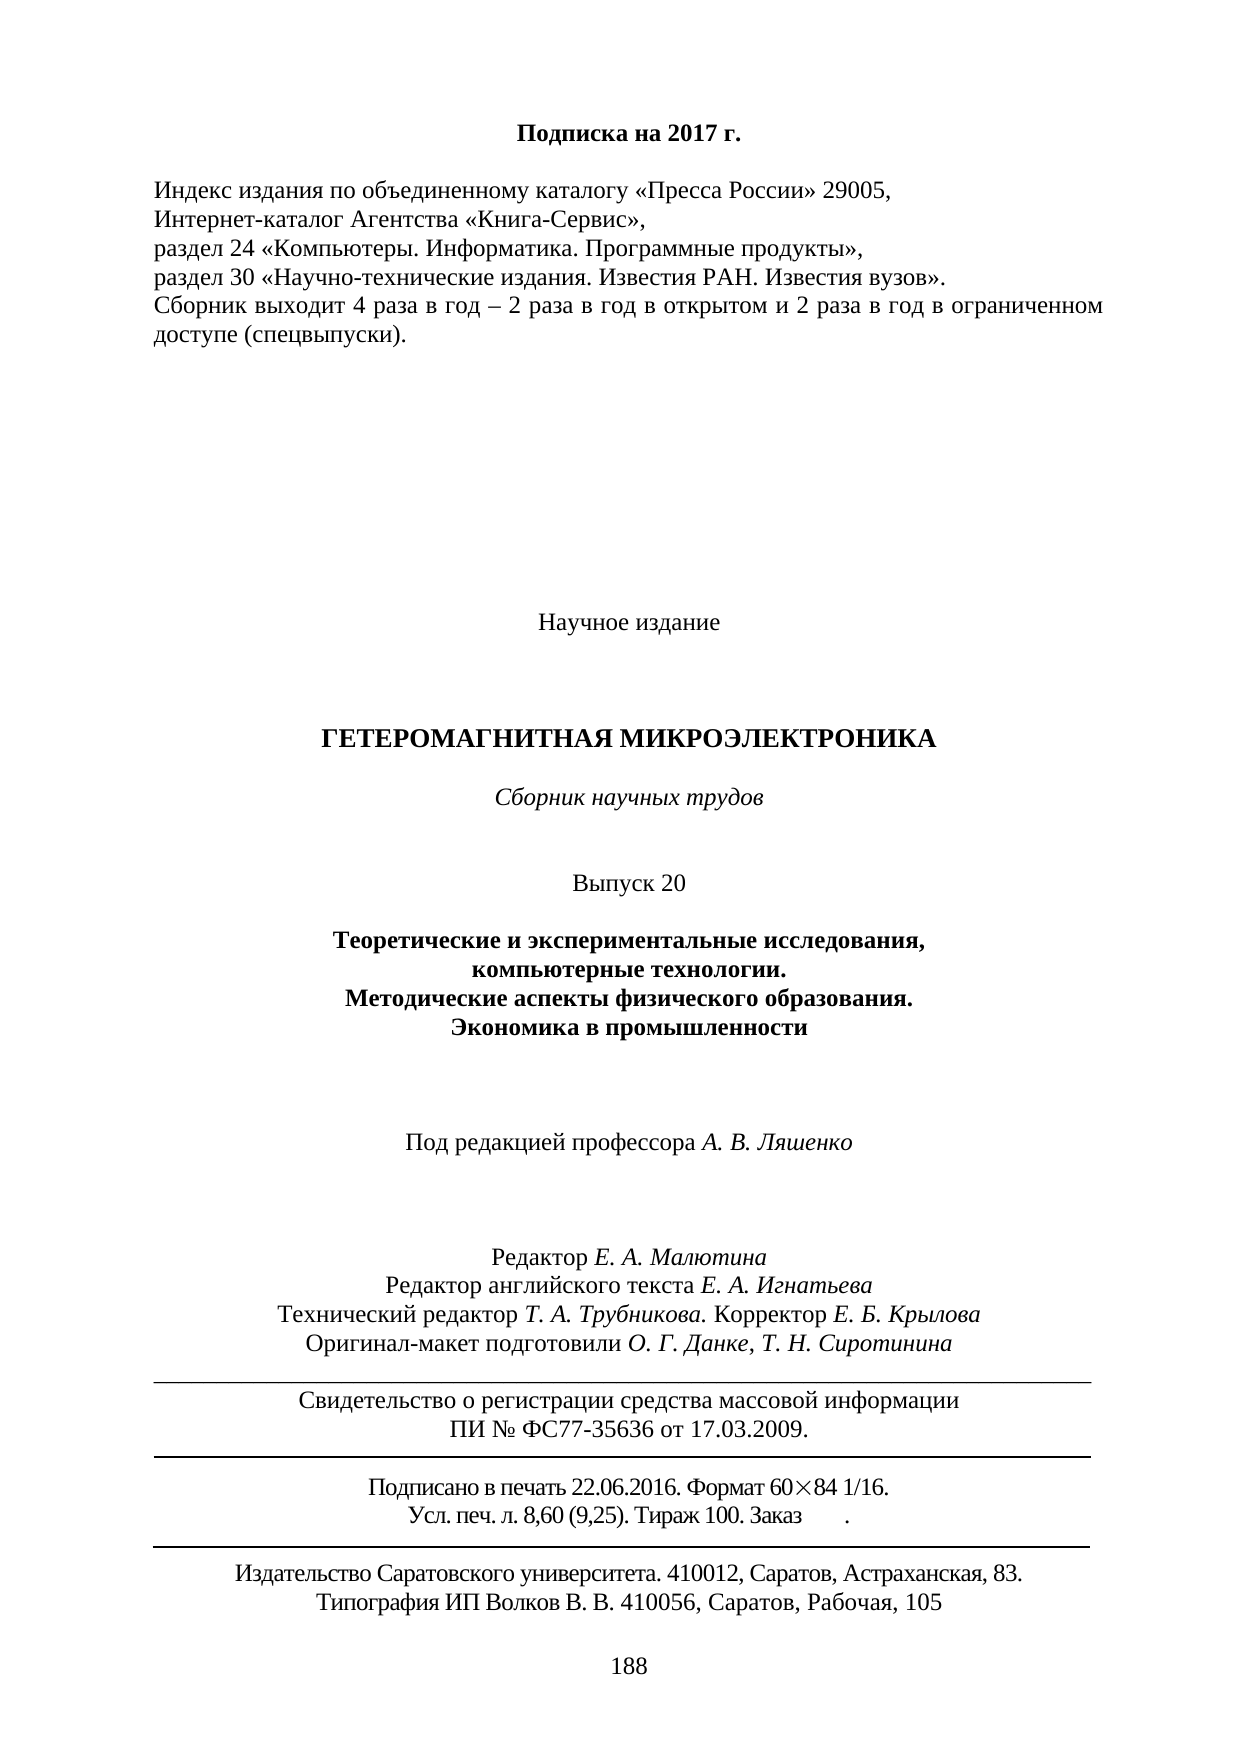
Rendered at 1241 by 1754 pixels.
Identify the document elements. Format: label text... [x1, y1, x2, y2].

text Под редакцией профессора А. В. Ляшенко [153, 1127, 1104, 1156]
text компьютерные технологии. [153, 954, 1104, 983]
text Экономика в промышленности [153, 1012, 1104, 1041]
text ПИ № ФС77-35636 от 17.03.2009. [153, 1414, 1104, 1443]
text Сборник научных трудов [153, 782, 1104, 811]
text Усл. печ. л. 8,60 (9,25). Тираж 100. Заказ . [153, 1501, 1104, 1529]
text Подписка на 2017 г. [153, 118, 1104, 147]
text Редактор Е. А. Малютина [153, 1242, 1104, 1271]
text Гетеромагнитная микроэлектроника [153, 722, 1104, 753]
text Выпуск 20 [153, 868, 1104, 897]
text Интернет-каталог Агентства «Книга-Сервис», [153, 204, 1104, 233]
text Научное издание [153, 607, 1104, 636]
text Сборник выходит 4 раза в год – 2 раза в год в открытом и 2 раза в год в ограниченном доступе (спецвыпуски). [153, 291, 1104, 348]
text раздел 30 «Научно-технические издания. Известия РАН. Известия вузов». [153, 262, 1104, 291]
text Оригинал-макет подготовили О. Г. Данке, Т. Н. Сиротинина [153, 1328, 1104, 1357]
text Теоретические и экспериментальные исследования, [153, 926, 1104, 954]
text Издательство Саратовского университета. 410012, Саратов, Астраханская, 83. [153, 1558, 1104, 1587]
text Свидетельство о регистрации средства массовой информации [153, 1386, 1104, 1414]
text ___________________________________________________________________________ [153, 1357, 1104, 1386]
text Подписано в печать 22.06.2016. Формат 6084 1/16. [153, 1472, 1104, 1501]
text раздел 24 «Компьютеры. Информатика. Программные продукты», [153, 233, 1104, 262]
text Индекс издания по объединенному каталогу «Пресса России» 29005, [153, 176, 1104, 204]
text Типография ИП Волков В. В. 410056, Саратов, Рабочая, 105 [153, 1587, 1104, 1616]
text Редактор английского текста Е. А. Игнатьева [153, 1271, 1104, 1299]
text Технический редактор Т. А. Трубникова. Корректор Е. Б. Крылова [153, 1299, 1104, 1328]
text Методические аспекты физического образования. [153, 983, 1104, 1012]
